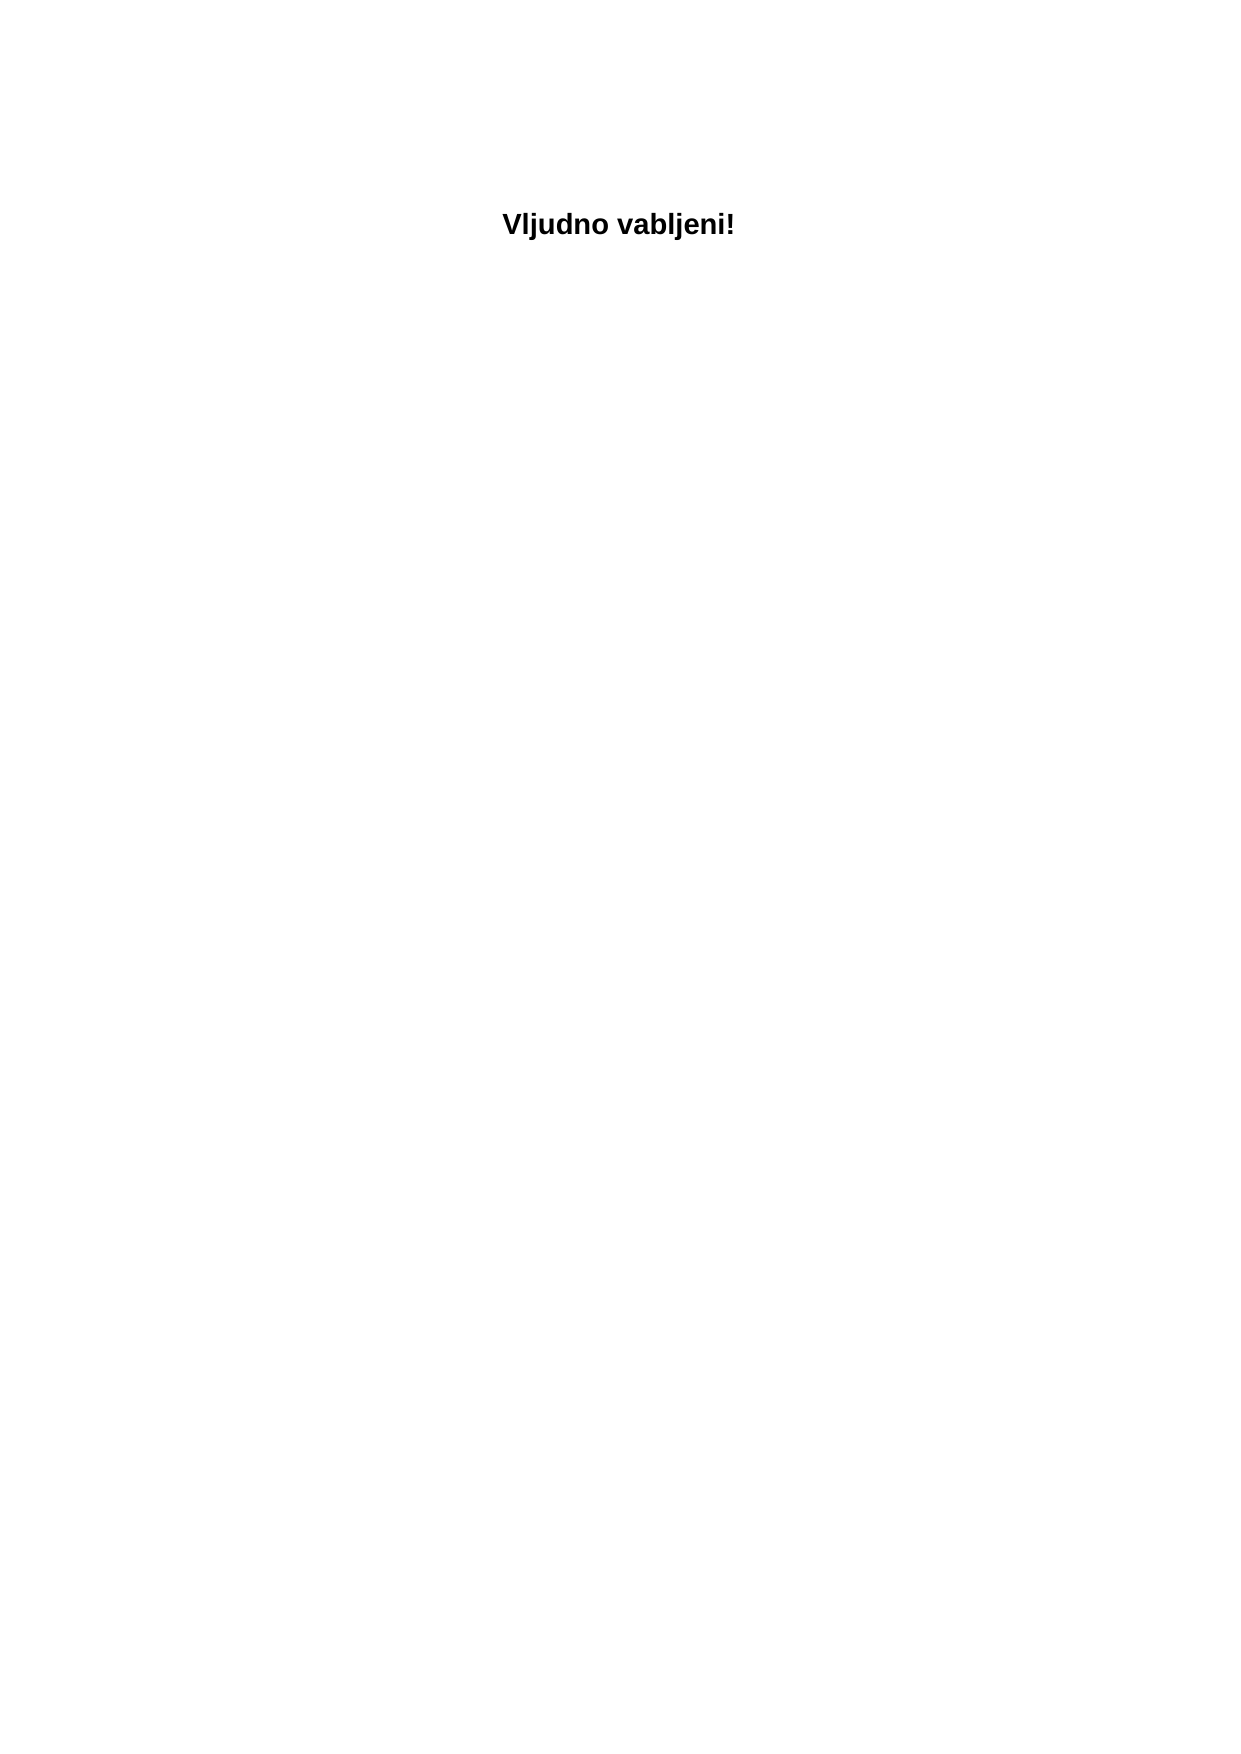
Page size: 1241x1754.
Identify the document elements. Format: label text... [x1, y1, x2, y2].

text Vljudno vabljeni! [150, 207, 1087, 240]
